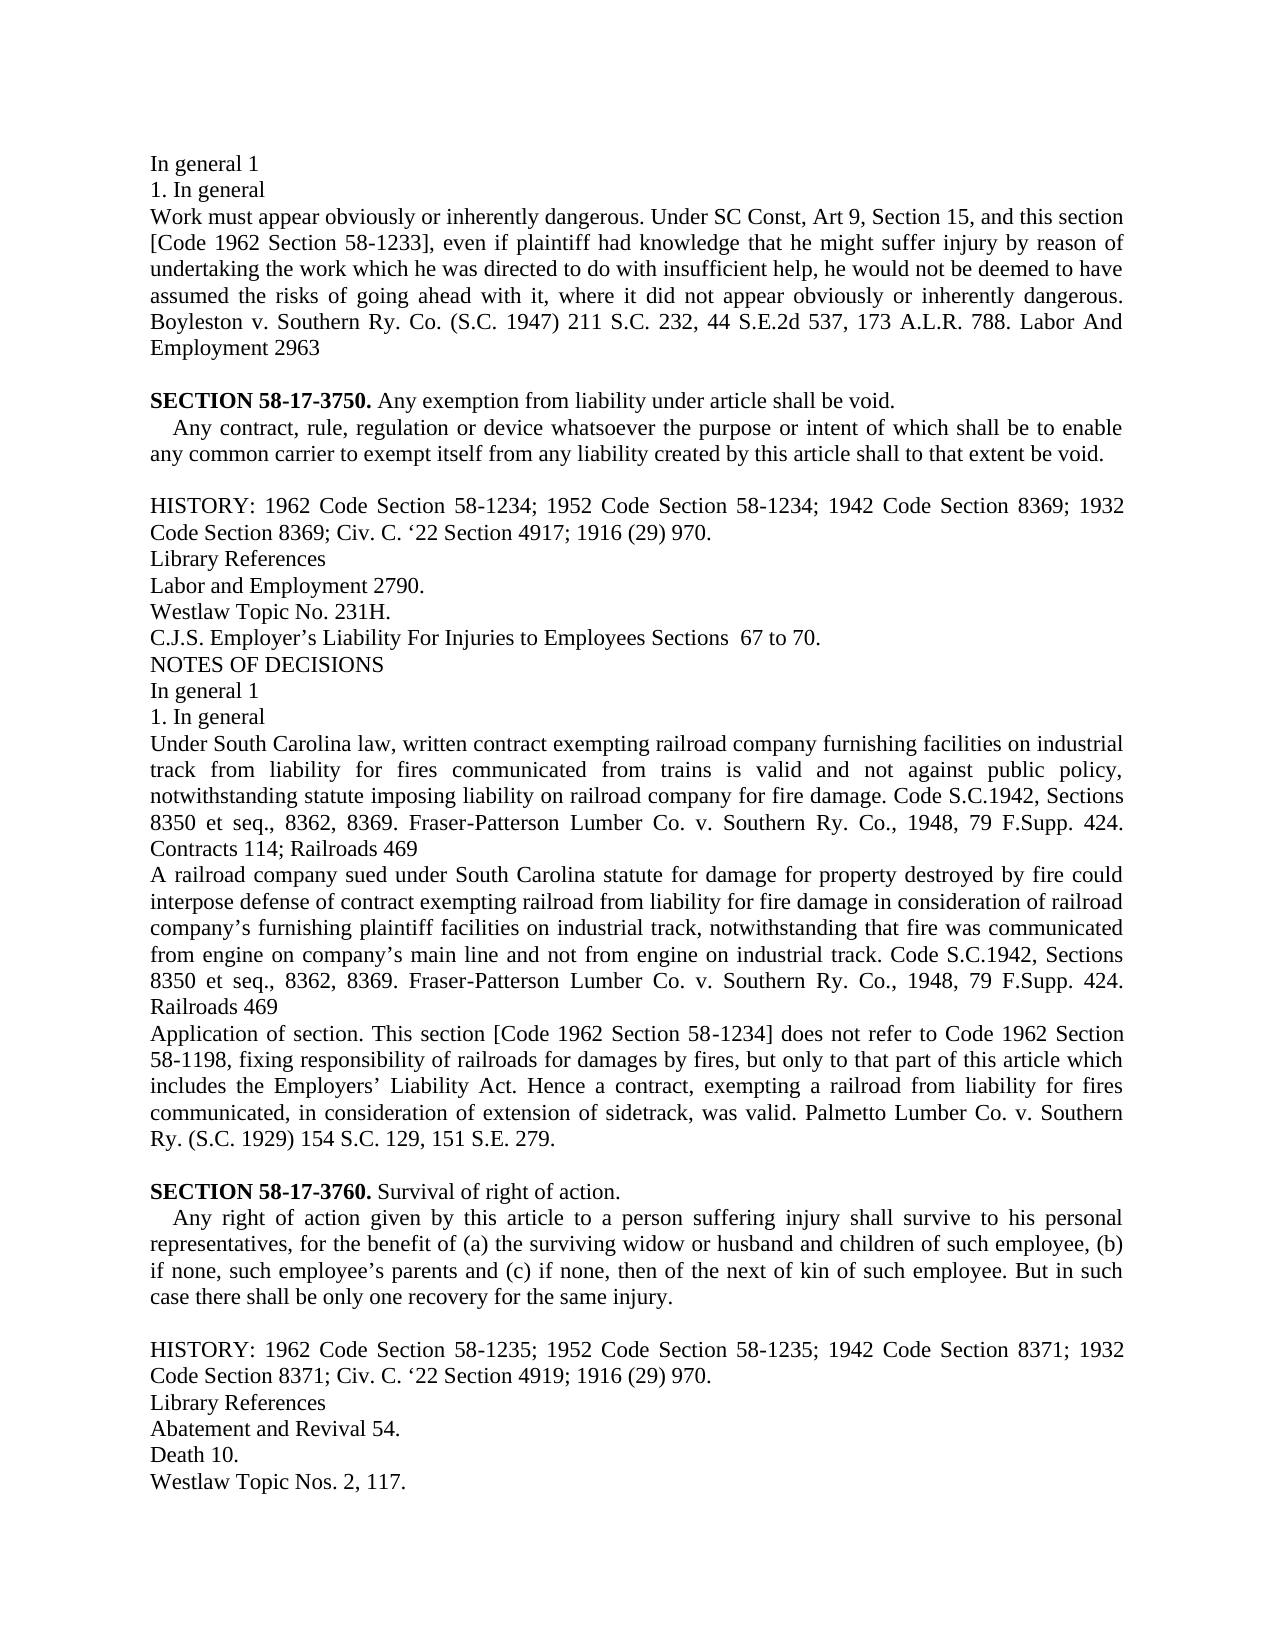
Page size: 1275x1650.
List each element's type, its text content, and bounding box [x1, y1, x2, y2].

text Any contract, rule, regulation or device whatsoever the purpose or intent of which shall be to enable any common carrier to exempt itself from any liability created by this article shall to that extent be void. [150, 413, 1125, 466]
text HISTORY: 1962 Code Section 58-1235; 1952 Code Section 58-1235; 1942 Code Section 8371; 1932 Code Section 8371; Civ. C. ‘22 Section 4919; 1916 (29) 970. [150, 1336, 1125, 1389]
text 1. In general [150, 176, 1125, 203]
text Westlaw Topic No. 231H. [150, 598, 1125, 624]
text Library References [150, 1389, 1125, 1415]
text HISTORY: 1962 Code Section 58-1234; 1952 Code Section 58-1234; 1942 Code Section 8369; 1932 Code Section 8369; Civ. C. ‘22 Section 4917; 1916 (29) 970. [150, 493, 1125, 545]
text Abatement and Revival 54. [150, 1415, 1125, 1441]
text SECTION 58-17-3760. Survival of right of action. [150, 1178, 1125, 1204]
text NOTES OF DECISIONS [150, 651, 1125, 677]
text Any right of action given by this article to a person suffering injury shall survive to his personal representatives, for the benefit of (a) the surviving widow or husband and children of such employee, (b) if none, such employee’s parents and (c) if none, then of the next of kin of such employee. But in such case there shall be only one recovery for the same injury. [150, 1204, 1125, 1309]
text Work must appear obviously or inherently dangerous. Under SC Const, Art 9, Section 15, and this section [Code 1962 Section 58-1233], even if plaintiff had knowledge that he might suffer injury by reason of undertaking the work which he was directed to do with insufficient help, he would not be deemed to have assumed the risks of going ahead with it, where it did not appear obviously or inherently dangerous. Boyleston v. Southern Ry. Co. (S.C. 1947) 211 S.C. 232, 44 S.E.2d 537, 173 A.L.R. 788. Labor And Employment 2963 [150, 203, 1125, 361]
text In general 1 [150, 150, 1125, 176]
text C.J.S. Employer’s Liability For Injuries to Employees Sections 67 to 70. [150, 624, 1125, 651]
text Westlaw Topic Nos. 2, 117. [150, 1468, 1125, 1494]
text Application of section. This section [Code 1962 Section 58-1234] does not refer to Code 1962 Section 58-1198, fixing responsibility of railroads for damages by fires, but only to that part of this article which includes the Employers’ Liability Act. Hence a contract, exempting a railroad from liability for fires communicated, in consideration of extension of sidetrack, was valid. Palmetto Lumber Co. v. Southern Ry. (S.C. 1929) 154 S.C. 129, 151 S.E. 279. [150, 1020, 1125, 1151]
text Death 10. [150, 1441, 1125, 1468]
text Under South Carolina law, written contract exempting railroad company furnishing facilities on industrial track from liability for fires communicated from trains is valid and not against public policy, notwithstanding statute imposing liability on railroad company for fire damage. Code S.C.1942, Sections 8350 et seq., 8362, 8369. Fraser-Patterson Lumber Co. v. Southern Ry. Co., 1948, 79 F.Supp. 424. Contracts 114; Railroads 469 [150, 730, 1125, 862]
text A railroad company sued under South Carolina statute for damage for property destroyed by fire could interpose defense of contract exempting railroad from liability for fire damage in consideration of railroad company’s furnishing plaintiff facilities on industrial track, notwithstanding that fire was communicated from engine on company’s main line and not from engine on industrial track. Code S.C.1942, Sections 8350 et seq., 8362, 8369. Fraser-Patterson Lumber Co. v. Southern Ry. Co., 1948, 79 F.Supp. 424. Railroads 469 [150, 862, 1125, 1020]
text Library References [150, 545, 1125, 572]
text In general 1 [150, 677, 1125, 703]
text 1. In general [150, 703, 1125, 730]
text Labor and Employment 2790. [150, 572, 1125, 598]
text SECTION 58-17-3750. Any exemption from liability under article shall be void. [150, 387, 1125, 413]
